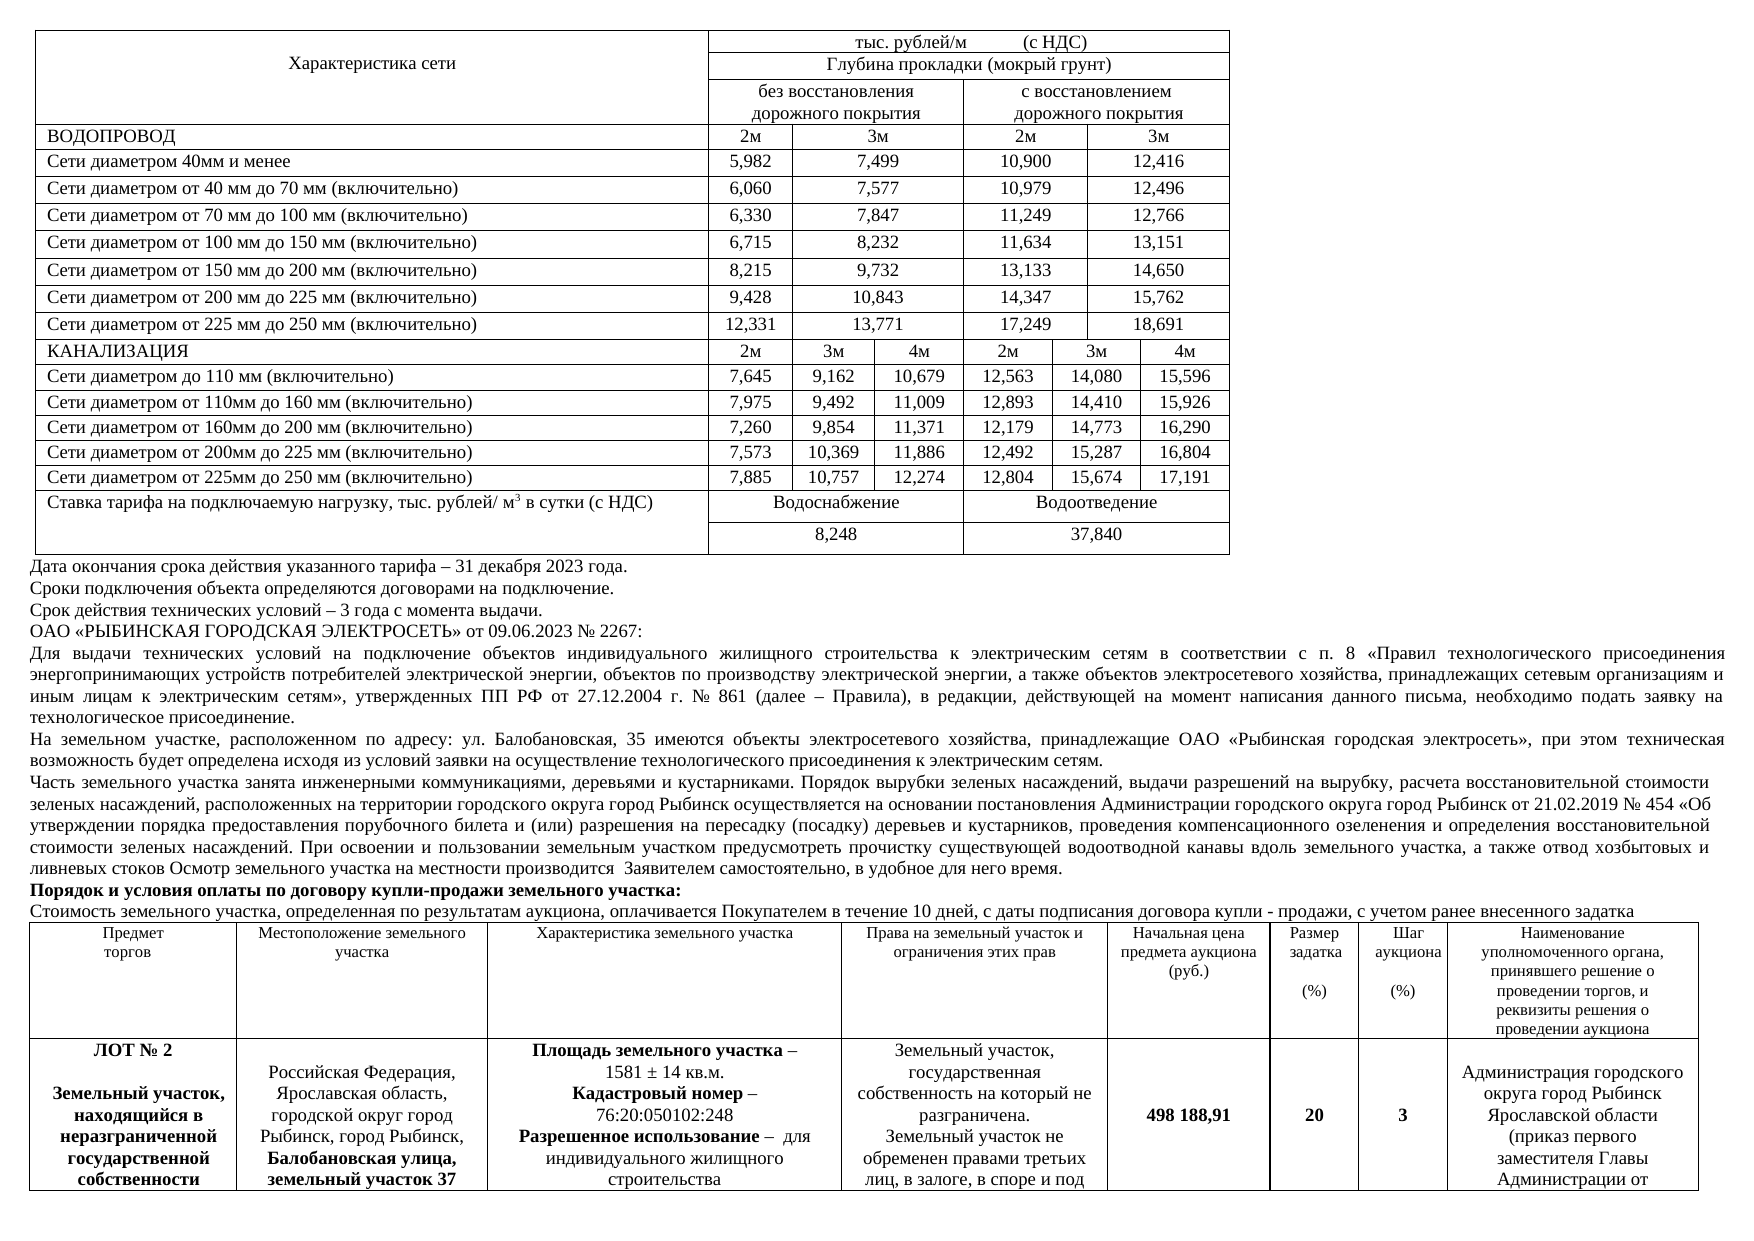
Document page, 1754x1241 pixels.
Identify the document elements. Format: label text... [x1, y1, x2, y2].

table_cell 12,766 [1088, 204, 1229, 230]
table_cell 15,926 [1141, 391, 1229, 415]
table_cell 9,732 [793, 259, 963, 285]
table_cell 17,191 [1141, 466, 1229, 490]
table_cell 6,060 [709, 177, 792, 203]
table_cell Сети диаметром от 110мм до 160 мм (включительно) [36, 391, 708, 415]
text Часть земельного участка занята инженерными коммуникациями, деревьями и кустарниками. Порядок вырубки зеленых насаждений, выдачи разрешений на вырубку, расчета восстановительной стоимости зеленых насаждений, расположенных на территории городского округа город Рыбинск осуществляется на основании постановления Администрации городского округа город Рыбинск от 21.02.2019 № 454 «Об утверждении порядка предоставления порубочного билета и (или) разрешения на пересадку (посадку) деревьев и кустарников, проведения компенсационного озеленения и определения восстановительной стоимости зеленых насаждений. При освоении и пользовании земельным участком предусмотреть прочистку существующей водоотводной канавы вдоль земельного участка, а также отвод хозбытовых и ливневых стоков Осмотр земельного участка на местности производится Заявителем самостоятельно, в удобное для него время. [29, 771, 1713, 879]
table_cell 12,416 [1088, 150, 1229, 176]
table_cell 15,596 [1141, 365, 1229, 389]
table_cell 12,179 [964, 416, 1052, 440]
table_cell 9,162 [793, 365, 874, 389]
table_cell 8,248 [709, 523, 963, 554]
table_cell Сети диаметром от 100 мм до 150 мм (включительно) [36, 231, 708, 257]
table_cell 2м [709, 340, 792, 364]
table_cell 14,080 [1053, 365, 1140, 389]
text На земельном участке, расположенном по адресу: ул. Балобановская, 35 имеются объекты электросетевого хозяйства, принадлежащие ОАО «Рыбинская городская электросеть», при этом техническая возможность будет определена исходя из условий заявки на осуществление технологического присоединения к электрическим сетям. [29, 728, 1728, 771]
table_cell 7,499 [793, 150, 963, 176]
table_cell 9,492 [793, 391, 874, 415]
table_cell 14,773 [1053, 416, 1140, 440]
table_cell 7,577 [793, 177, 963, 203]
table_cell КАНАЛИЗАЦИЯ [36, 340, 708, 364]
table_cell Сети диаметром от 200мм до 225 мм (включительно) [36, 441, 708, 465]
table_cell 498 188,91 [1108, 1039, 1269, 1190]
table_cell 7,260 [709, 416, 792, 440]
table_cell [842, 1039, 1107, 1190]
table_header Размер задатка (%) [1271, 923, 1358, 1038]
table_header Характеристика земельного участка [488, 923, 841, 1038]
table_cell 15,674 [1053, 466, 1140, 490]
table_cell 10,843 [793, 286, 963, 312]
table_cell с восстановлением дорожного покрытия [964, 80, 1229, 123]
table_cell без восстановления дорожного покрытия [709, 80, 963, 123]
table_cell 11,886 [875, 441, 963, 465]
table_cell 16,290 [1141, 416, 1229, 440]
table_cell 2м [964, 125, 1087, 149]
table_cell 10,979 [964, 177, 1087, 203]
table_cell 13,133 [964, 259, 1087, 285]
table_cell 12,492 [964, 441, 1052, 465]
table_cell 20 [1271, 1039, 1358, 1190]
table_cell 7,573 [709, 441, 792, 465]
table_cell 14,347 [964, 286, 1087, 312]
table_cell Сети диаметром от 150 мм до 200 мм (включительно) [36, 259, 708, 285]
table_cell 6,330 [709, 204, 792, 230]
table_cell 9,854 [793, 416, 874, 440]
table_cell 16,804 [1141, 441, 1229, 465]
table_cell 4м [1141, 340, 1229, 364]
table_cell 11,634 [964, 231, 1087, 257]
text Срок действия технических условий – 3 года с момента выдачи. [29, 598, 1713, 620]
table_cell Сети диаметром от 225 мм до 250 мм (включительно) [36, 313, 708, 339]
text Стоимость земельного участка, определенная по результатам аукциона, оплачивается Покупателем в течение 10 дней, с даты подписания договора купли - продажи, с учетом ранее внесенного задатка [29, 900, 1713, 922]
table_cell 5,982 [709, 150, 792, 176]
table_cell 13,151 [1088, 231, 1229, 257]
table_cell Глубина прокладки (мокрый грунт) [709, 53, 1229, 79]
table_cell Водоснабжение [709, 491, 963, 522]
table_cell 2м [964, 340, 1052, 364]
table_cell 17,249 [964, 313, 1087, 339]
table_header Характеристика сети [36, 31, 708, 123]
table_cell 18,691 [1088, 313, 1229, 339]
table_cell 37,840 [964, 523, 1229, 554]
table_cell 12,893 [964, 391, 1052, 415]
table_cell Сети диаметром от 160мм до 200 мм (включительно) [36, 416, 708, 440]
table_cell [237, 1039, 487, 1190]
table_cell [1448, 1039, 1698, 1190]
table_cell 3м [1088, 125, 1229, 149]
table_cell 12,563 [964, 365, 1052, 389]
table_cell 12,331 [709, 313, 792, 339]
table_header Шаг аукциона (%) [1359, 923, 1447, 1038]
table_cell 6,715 [709, 231, 792, 257]
table_cell 10,369 [793, 441, 874, 465]
table_cell 8,232 [793, 231, 963, 257]
table_cell ВОДОПРОВОД [36, 125, 708, 149]
table_cell 11,371 [875, 416, 963, 440]
table_header Наименование уполномоченного органа, принявшего решение о проведении торгов, и реквизиты решения о проведении аукциона [1448, 923, 1698, 1038]
table_cell Сети диаметром от 40 мм до 70 мм (включительно) [36, 177, 708, 203]
table_cell Сети диаметром от 225мм до 250 мм (включительно) [36, 466, 708, 490]
table_cell 14,650 [1088, 259, 1229, 285]
table_cell 15,762 [1088, 286, 1229, 312]
table_header Начальная цена предмета аукциона (руб.) [1108, 923, 1269, 1038]
table_cell 12,274 [875, 466, 963, 490]
table_cell 11,249 [964, 204, 1087, 230]
table_cell 4м [875, 340, 963, 364]
table_cell 9,428 [709, 286, 792, 312]
table_cell Сети диаметром от 200 мм до 225 мм (включительно) [36, 286, 708, 312]
table_cell 11,009 [875, 391, 963, 415]
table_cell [30, 1039, 236, 1190]
table_cell 10,679 [875, 365, 963, 389]
table_cell 7,885 [709, 466, 792, 490]
table_cell 12,496 [1088, 177, 1229, 203]
table_cell Сети диаметром до 110 мм (включительно) [36, 365, 708, 389]
table_cell Ставка тарифа на подключаемую нагрузку, тыс. рублей/ м3 в сутки (с НДС) [36, 491, 708, 554]
table_cell 10,757 [793, 466, 874, 490]
table_cell 12,804 [964, 466, 1052, 490]
table_header Права на земельный участок и ограничения этих прав [842, 923, 1107, 1038]
table_cell 14,410 [1053, 391, 1140, 415]
text Порядок и условия оплаты по договору купли-продажи земельного участка: [29, 879, 1713, 900]
table_cell 10,900 [964, 150, 1087, 176]
table_cell 13,771 [793, 313, 963, 339]
text Для выдачи технических условий на подключение объектов индивидуального жилищного строительства к электрическим сетям в соответствии с п. 8 «Правил технологического присоединения энергопринимающих устройств потребителей электрической энергии, объектов по производству электрической энергии, а также объектов электросетевого хозяйства, принадлежащих сетевым организациям и иным лицам к электрическим сетям», утвержденных ПП РФ от 27.12.2004 г. № 861 (далее – Правила), в редакции, действующей на момент написания данного письма, необходимо подать заявку на технологическое присоединение. [29, 642, 1728, 728]
text Сроки подключения объекта определяются договорами на подключение. [29, 577, 1713, 598]
table_cell 15,287 [1053, 441, 1140, 465]
table_cell 8,215 [709, 259, 792, 285]
table_cell Сети диаметром от 70 мм до 100 мм (включительно) [36, 204, 708, 230]
table_cell 3м [1053, 340, 1140, 364]
text ОАО «РЫБИНСКАЯ ГОРОДСКАЯ ЭЛЕКТРОСЕТЬ» от 09.06.2023 № 2267: [29, 620, 1728, 642]
table_cell 3м [793, 125, 963, 149]
table_cell 7,975 [709, 391, 792, 415]
table_cell 3м [793, 340, 874, 364]
table_cell Сети диаметром 40мм и менее [36, 150, 708, 176]
table_cell Водоотведение [964, 491, 1229, 522]
table_header Предмет торгов [30, 923, 236, 1038]
table_cell 7,645 [709, 365, 792, 389]
table_cell 3 [1359, 1039, 1447, 1190]
table_cell 7,847 [793, 204, 963, 230]
table_header Местоположение земельного участка [237, 923, 487, 1038]
table_cell 2м [709, 125, 792, 149]
text Дата окончания срока действия указанного тарифа – 31 декабря 2023 года. [29, 555, 1713, 577]
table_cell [488, 1039, 841, 1190]
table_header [709, 31, 1229, 52]
